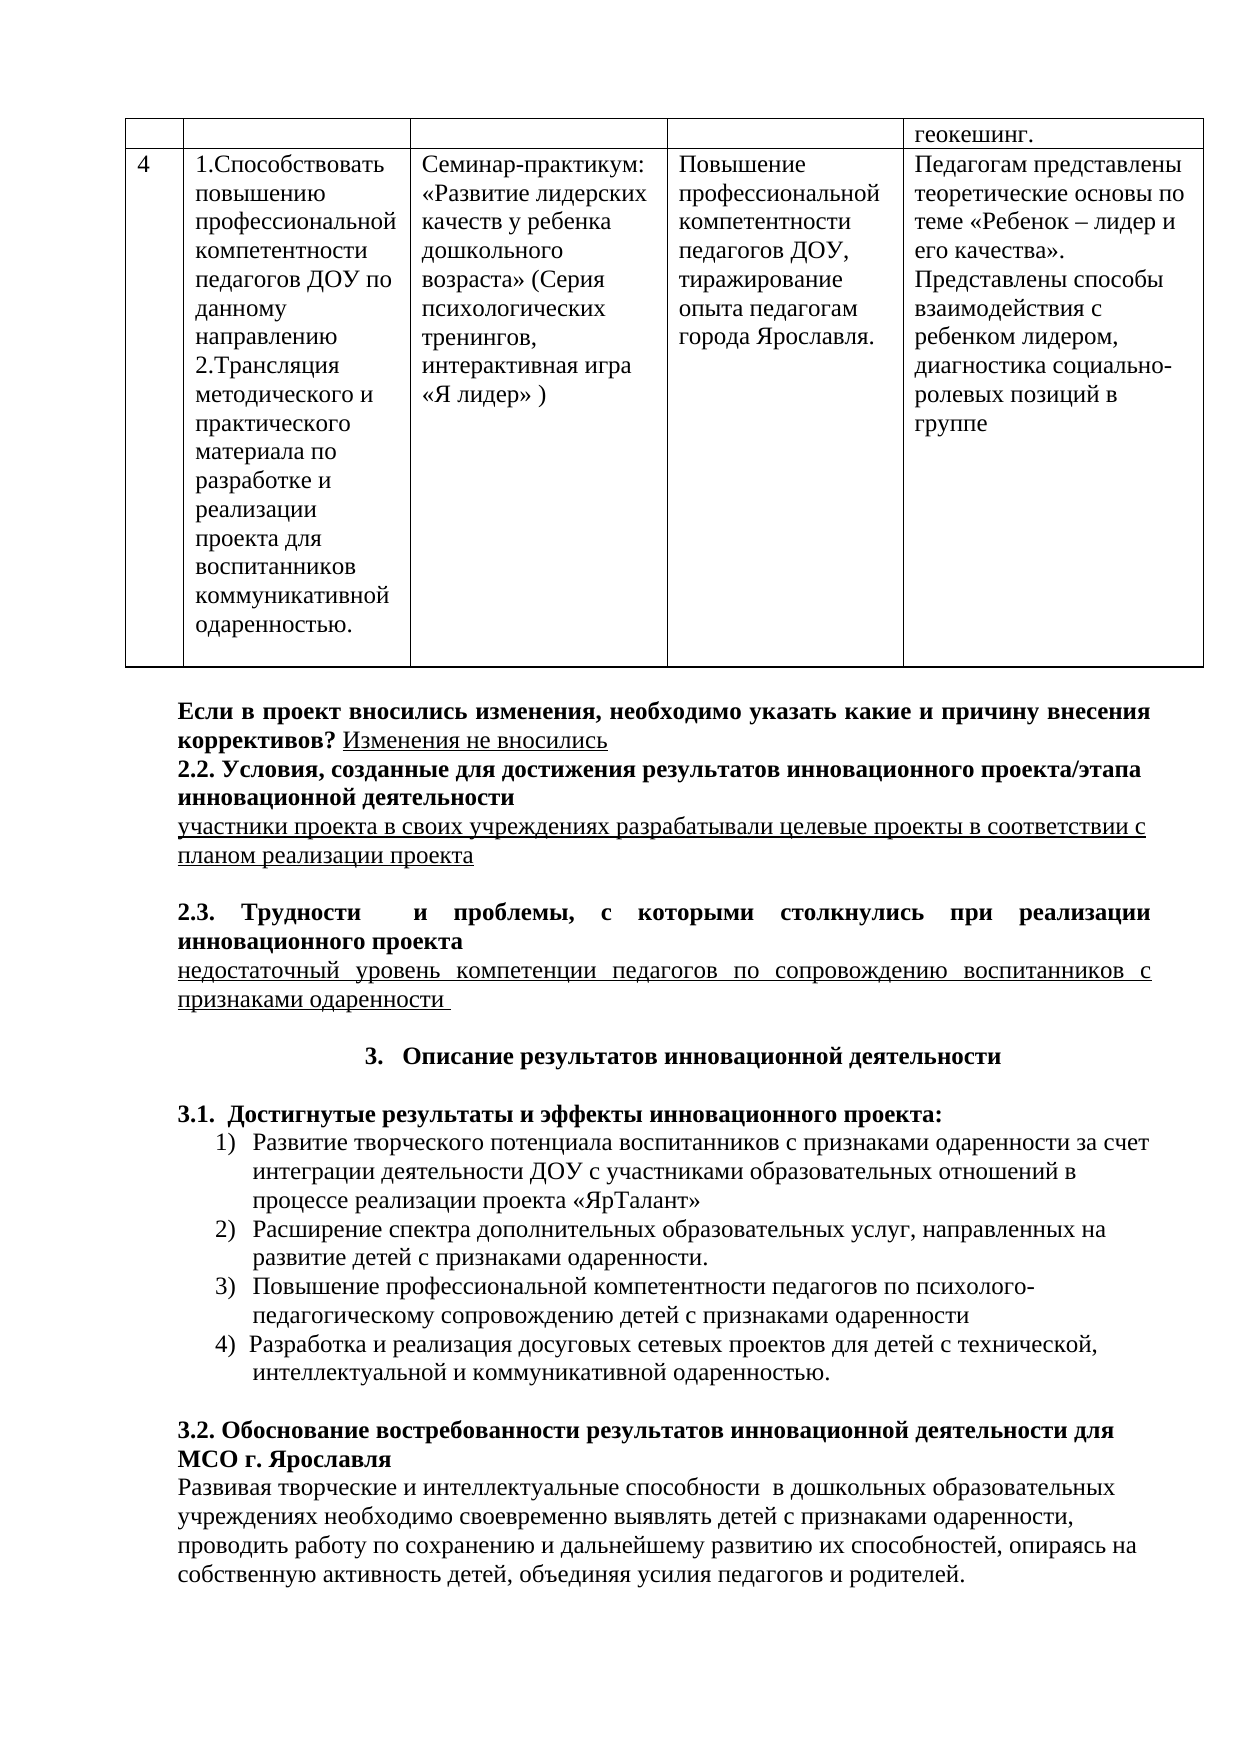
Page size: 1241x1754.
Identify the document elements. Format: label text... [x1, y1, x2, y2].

table_cell Семинар-практикум: «Развитие лидерских качеств у ребенка дошкольного возраста» (Серия психологических тренингов, интерактивная игра «Я лидер» ) [411, 149, 667, 666]
text недостаточный уровень компетенции педагогов по сопровождению воспитанников с признаками одаренности [177, 955, 1152, 980]
text 2.3. Трудности и проблемы, с которыми столкнулись при реализации инновационного проекта [177, 897, 1152, 955]
text недостаточный уровень компетенции педагогов по сопровождению воспитанников с признаками одаренности [177, 981, 1152, 1012]
text 3.1. Достигнутые результаты и эффекты инновационного проекта: [177, 1099, 1152, 1127]
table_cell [904, 119, 1203, 148]
list Описание результатов инновационной деятельности [215, 1041, 1152, 1070]
list Развитие творческого потенциала воспитанников с признаками одаренности за счет интеграции деятельности ДОУ с участниками образовательных отношений в процессе реализации проекта «ЯрТалант» [215, 1127, 1152, 1214]
list Разработка и реализация досуговых сетевых проектов для детей с технической, интеллектуальной и коммуникативной одаренностью. [215, 1329, 1152, 1386]
table_cell 4 [126, 149, 183, 666]
table_cell Педагогам представлены теоретические основы по теме «Ребенок – лидер и его качества». Представлены способы взаимодействия с ребенком лидером, диагностика социально-ролевых позиций в группе [904, 149, 1203, 666]
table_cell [411, 119, 667, 148]
table_cell 3 [126, 119, 183, 148]
list Расширение спектра дополнительных образовательных услуг, направленных на развитие детей с признаками одаренности. [215, 1214, 1152, 1271]
text Если в проект вносились изменения, необходимо указать какие и причину внесения коррективов? Изменения не вносились [177, 696, 1152, 754]
table_cell Повышение профессиональной компетентности педагогов ДОУ, тиражирование опыта педагогам города Ярославля. [668, 149, 903, 666]
table_cell 1.Способствовать повышению профессиональной компетентности педагогов ДОУ по данному направлению 2.Трансляция методического и практического материала по разработке и реализации проекта для воспитанников коммуникативной одаренностью. [184, 149, 410, 666]
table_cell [668, 119, 903, 148]
text участники проекта в своих учреждениях разрабатывали целевые проекты в соответствии с планом реализации проекта [177, 811, 1152, 869]
list Повышение профессиональной компетентности педагогов по психолого-педагогическому сопровождению детей с признаками одаренности [215, 1271, 1152, 1329]
text Развивая творческие и интеллектуальные способности в дошкольных образовательных учреждениях необходимо своевременно выявлять детей с признаками одаренности, проводить работу по сохранению и дальнейшему развитию их способностей, опираясь на собственную активность детей, объединяя усилия педагогов и родителей. [177, 1472, 1152, 1587]
text 2.2. Условия, созданные для достижения результатов инновационного проекта/этапа инновационной деятельности [177, 754, 1152, 811]
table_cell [184, 119, 410, 148]
text 3.2. Обоснование востребованности результатов инновационной деятельности для МСО г. Ярославля [177, 1415, 1152, 1472]
